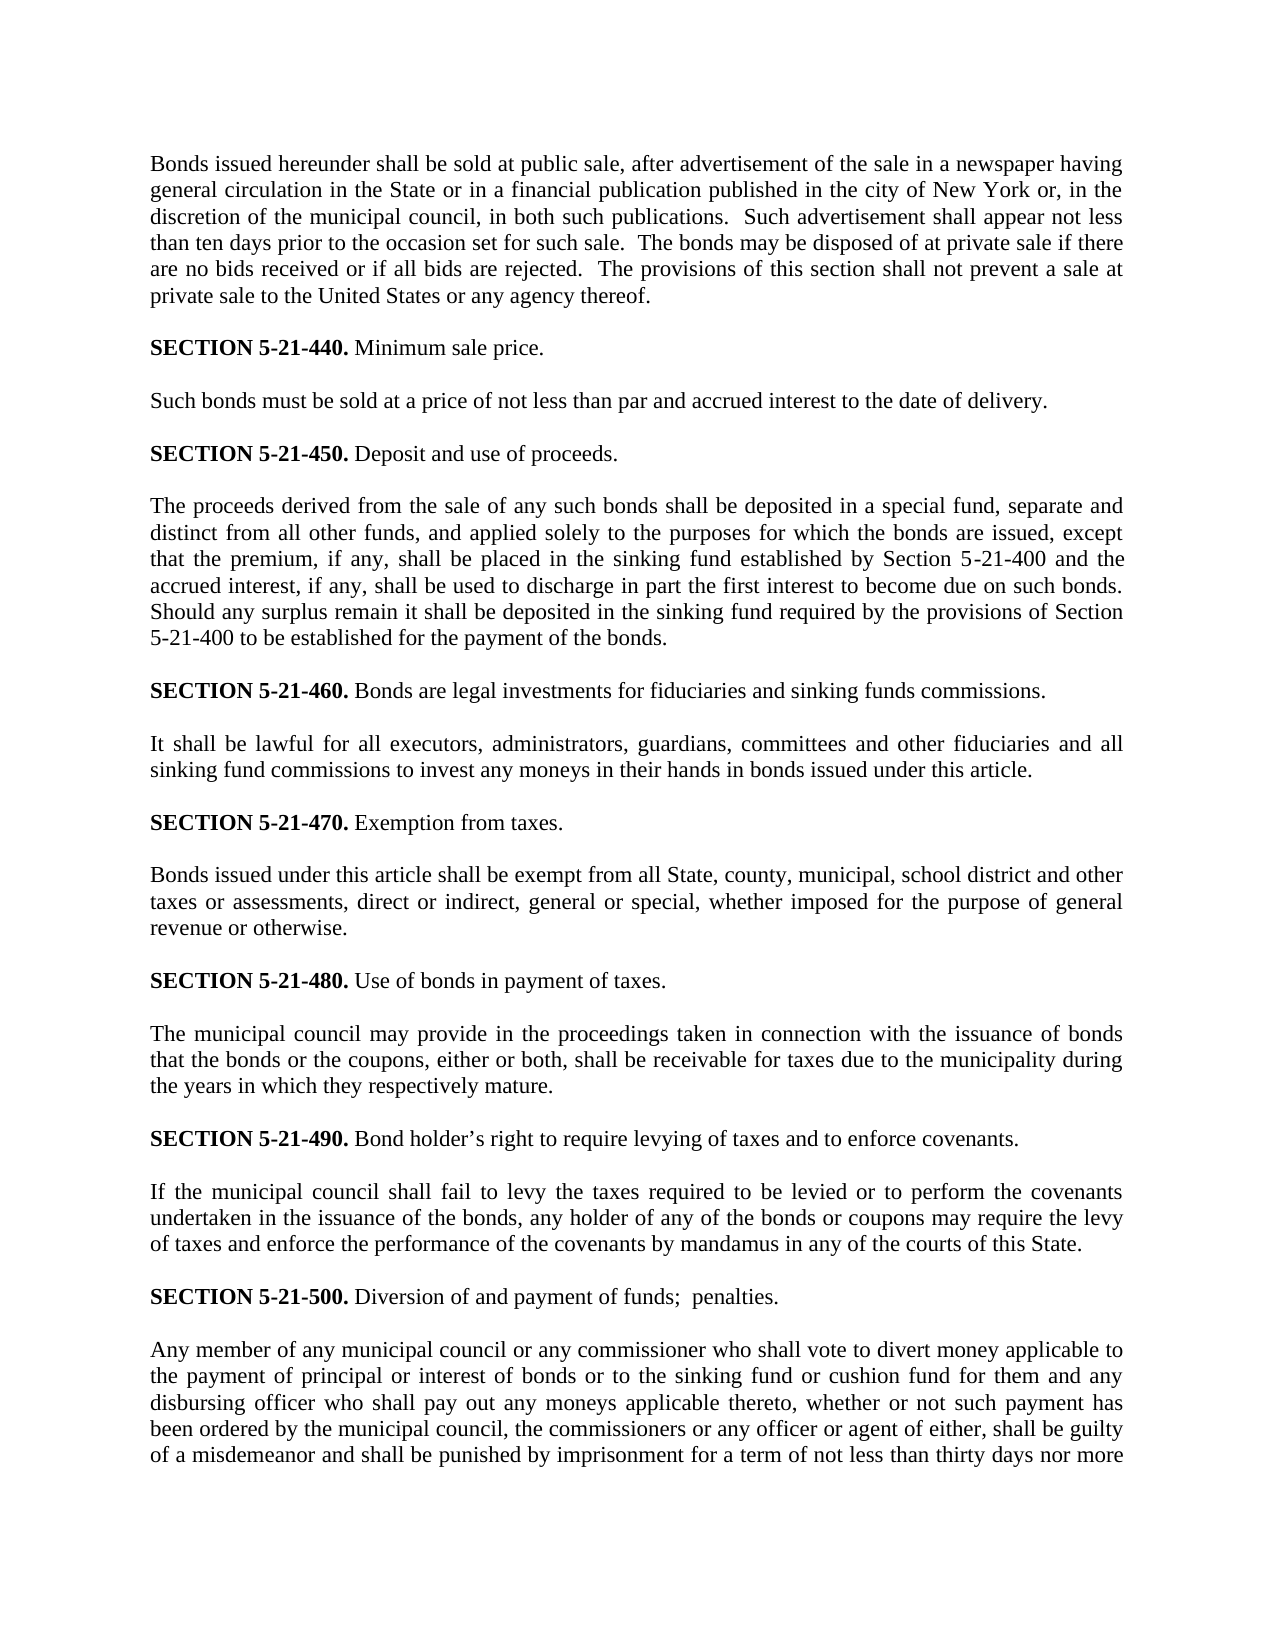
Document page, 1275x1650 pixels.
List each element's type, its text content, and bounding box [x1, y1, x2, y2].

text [150, 1336, 1125, 1468]
text Bonds issued hereunder shall be sold at public sale, after advertisement of the sale in a newspaper having general circulation in the State or in a financial publication published in the city of New York or, in the discretion of the municipal council, in both such publications. Such advertisement shall appear not less than ten days prior to the occasion set for such sale. The bonds may be disposed of at private sale if there are no bids received or if all bids are rejected. The provisions of this section shall not prevent a sale at private sale to the United States or any agency thereof. [150, 150, 1125, 308]
text It shall be lawful for all executors, administrators, guardians, committees and other fiduciaries and all sinking fund commissions to invest any moneys in their hands in bonds issued under this article. [150, 730, 1125, 782]
text The municipal council may provide in the proceedings taken in connection with the issuance of bonds that the bonds or the coupons, either or both, shall be receivable for taxes due to the municipality during the years in which they respectively mature. [150, 1020, 1125, 1099]
text SECTION 5-21-480. Use of bonds in payment of taxes. [150, 967, 1125, 993]
text The proceeds derived from the sale of any such bonds shall be deposited in a special fund, separate and distinct from all other funds, and applied solely to the purposes for which the bonds are issued, except that the premium, if any, shall be placed in the sinking fund established by Section 5-21-400 and the accrued interest, if any, shall be used to discharge in part the first interest to become due on such bonds. Should any surplus remain it shall be deposited in the sinking fund required by the provisions of Section 5-21-400 to be established for the payment of the bonds. [150, 493, 1125, 651]
text Such bonds must be sold at a price of not less than par and accrued interest to the date of delivery. [150, 387, 1125, 413]
text SECTION 5-21-490. Bond holder’s right to require levying of taxes and to enforce covenants. [150, 1125, 1125, 1151]
text Bonds issued under this article shall be exempt from all State, county, municipal, school district and other taxes or assessments, direct or indirect, general or special, whether imposed for the purpose of general revenue or otherwise. [150, 862, 1125, 941]
text SECTION 5-21-450. Deposit and use of proceeds. [150, 440, 1125, 466]
text SECTION 5-21-440. Minimum sale price. [150, 334, 1125, 361]
text If the municipal council shall fail to levy the taxes required to be levied or to perform the covenants undertaken in the issuance of the bonds, any holder of any of the bonds or coupons may require the levy of taxes and enforce the performance of the covenants by mandamus in any of the courts of this State. [150, 1178, 1125, 1257]
text SECTION 5-21-470. Exemption from taxes. [150, 809, 1125, 835]
text SECTION 5-21-500. Diversion of and payment of funds; penalties. [150, 1283, 1125, 1309]
text SECTION 5-21-460. Bonds are legal investments for fiduciaries and sinking funds commissions. [150, 677, 1125, 703]
